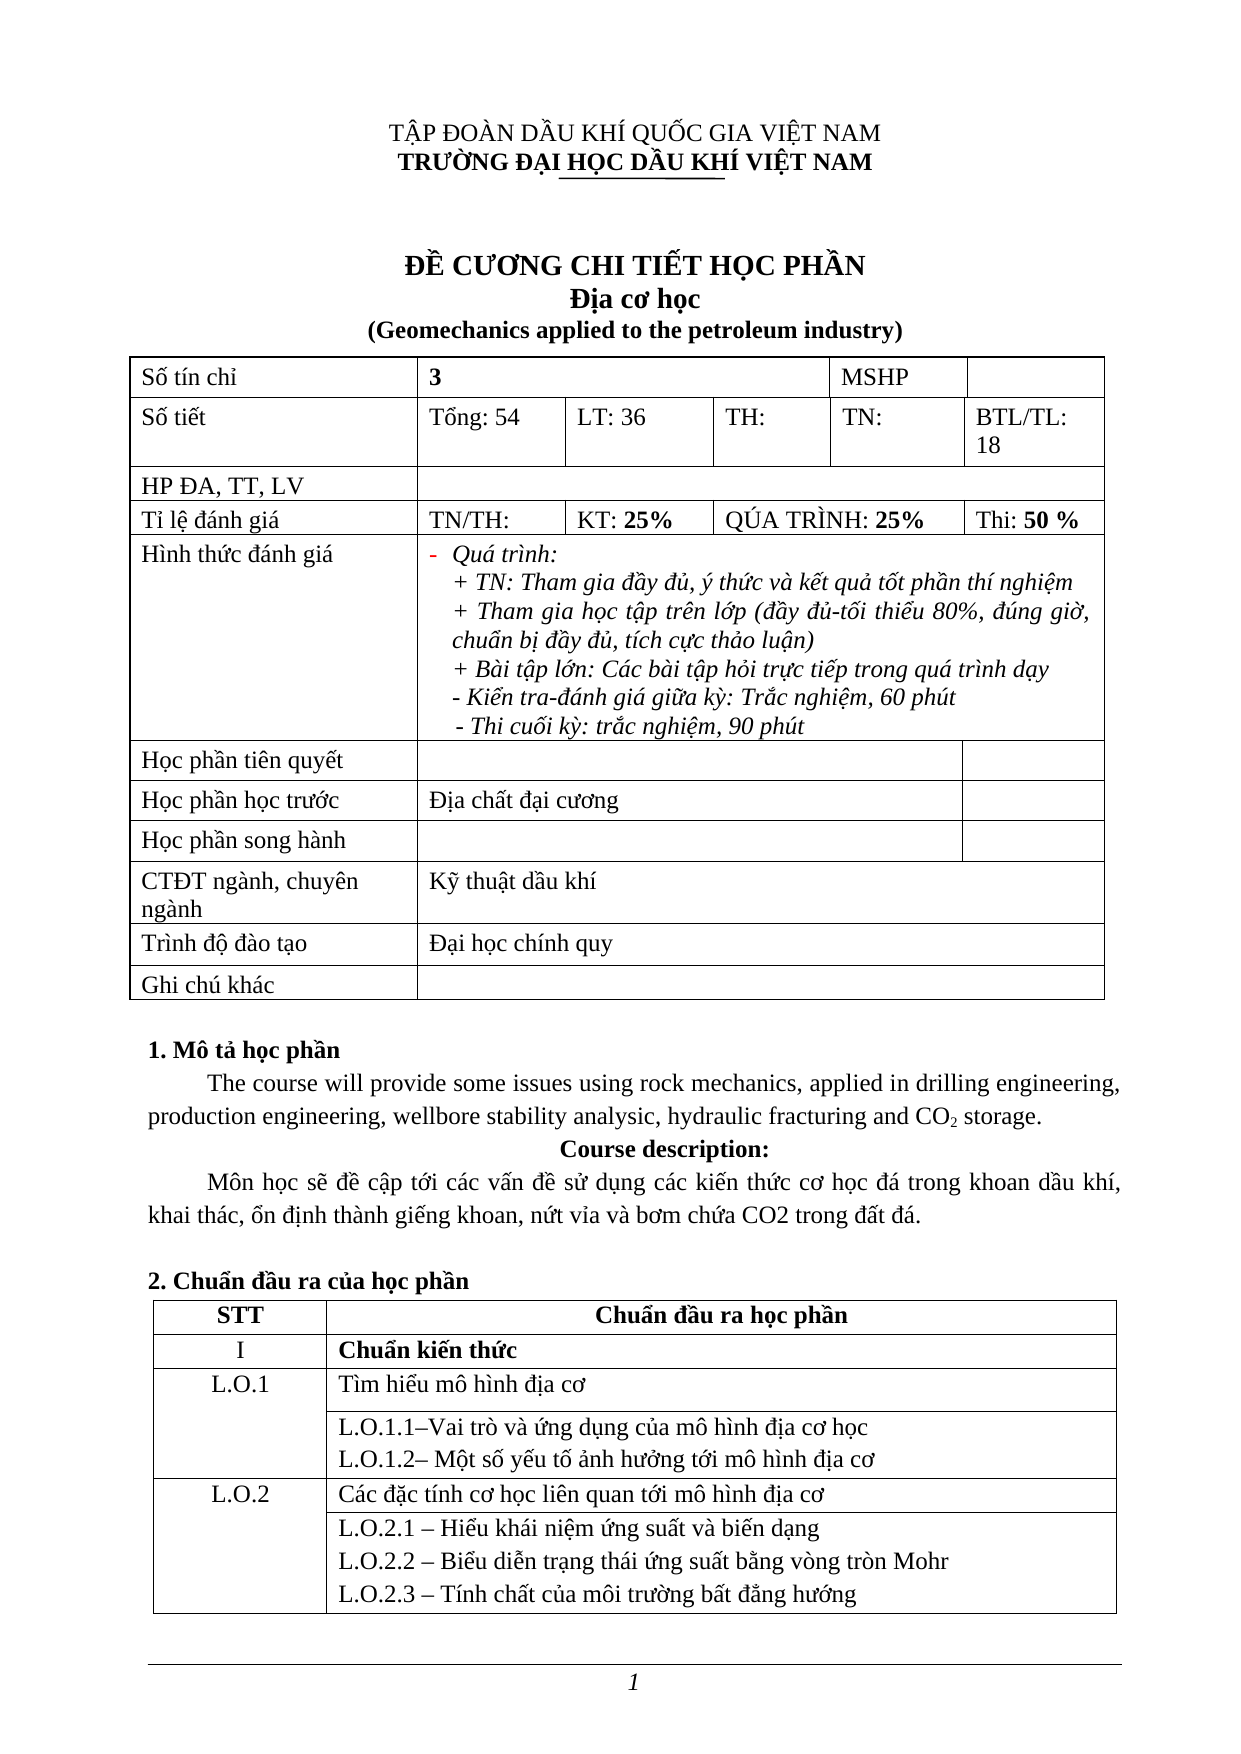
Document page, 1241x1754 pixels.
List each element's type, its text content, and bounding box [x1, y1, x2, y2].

table_cell Hình thức đánh giá [131, 535, 417, 740]
table_header STT [154, 1301, 326, 1334]
table_header TẬP ĐOÀN DẦU KHÍ QUỐC GIA VIỆT NAM TRƯỜNG ĐẠI HỌC DẦU KHÍ VIỆT NAM [355, 118, 914, 204]
table_cell Tổng: 54 [418, 398, 565, 466]
text 2. Chuẩn đầu ra của học phần [148, 1266, 1122, 1295]
table_cell CTĐT ngành, chuyên ngành [131, 862, 417, 923]
table_cell Chuẩn kiến thức [327, 1335, 1116, 1368]
table_cell [418, 821, 962, 861]
table_cell Tỉ lệ đánh giá [131, 501, 417, 533]
table_header [968, 358, 1104, 397]
table_cell Học phần tiên quyết [131, 741, 417, 780]
table_cell I [154, 1335, 326, 1368]
table_cell KT: 25% [566, 501, 713, 533]
table_cell Quá trình: + TN: Tham gia đầy đủ, ý thức và kết quả tốt phần thí nghiệm + Tham gia học tập trên lớp (đầy đủ-tối thiểu 80%, đúng giờ, chuẩn bị đầy đủ, tích cực thảo luận) + Bài tập lớn: Các bài tập hỏi trực tiếp trong quá trình dạy - Kiển tra-đánh giá giữa kỳ: Trắc nghiệm, 60 phút - Thi cuối kỳ: trắc nghiệm, 90 phút [418, 535, 1104, 740]
text Địa cơ học [148, 282, 1122, 315]
text ĐỀ CƯƠNG CHI TIẾT HỌC PHẦN [148, 248, 1122, 282]
table_cell Tìm hiểu mô hình địa cơ [327, 1369, 1116, 1411]
table_header MSHP [830, 358, 967, 397]
table_cell [418, 741, 962, 780]
table_cell L.O.1 [154, 1369, 326, 1478]
table_cell Ghi chú khác [131, 966, 417, 998]
table_cell QÚA TRÌNH: 25% [714, 501, 964, 533]
text (Geomechanics applied to the petroleum industry) [148, 315, 1122, 344]
table_cell TN/TH: [418, 501, 565, 533]
table_cell [963, 741, 1104, 780]
table_cell Học phần học trước [131, 781, 417, 820]
table_cell L.O.1.1–Vai trò và ứng dụng của mô hình địa cơ học L.O.1.2– Một số yếu tố ảnh hưởng tới mô hình địa cơ [327, 1412, 1116, 1478]
table_cell Đại học chính quy [418, 924, 1104, 964]
text Course description: [148, 1134, 1122, 1163]
table_cell TN: [831, 398, 964, 466]
text 1. Mô tả học phần [148, 1035, 1122, 1064]
text The course will provide some issues using rock mechanics, applied in drilling engineering, production engineering, wellbore stability analysic, hydraulic fracturing and CO2 storage. [148, 1068, 1122, 1130]
table_header 3 [418, 358, 829, 397]
table_cell TH: [714, 398, 830, 466]
table_cell [418, 467, 1104, 499]
table_cell BTL/TL: 18 [965, 398, 1104, 466]
table_cell [963, 781, 1104, 820]
table_header Chuẩn đầu ra học phần [327, 1301, 1116, 1334]
table_cell Kỹ thuật dầu khí [418, 862, 1104, 923]
table_cell HP ĐA, TT, LV [131, 467, 417, 499]
table_cell L.O.2.1 – Hiểu khái niệm ứng suất và biến dạng L.O.2.2 – Biểu diễn trạng thái ứng suất bằng vòng tròn Mohr L.O.2.3 – Tính chất của môi trường bất đẳng hướng [327, 1513, 1116, 1613]
table_cell LT: 36 [566, 398, 713, 466]
table_cell Trình độ đào tạo [131, 924, 417, 964]
table_cell Số tiết [131, 398, 417, 466]
table_header Số tín chỉ [131, 358, 417, 397]
table_cell Địa chất đại cương [418, 781, 962, 820]
table_cell [963, 821, 1104, 861]
table_cell L.O.2 [154, 1479, 326, 1613]
table_cell [418, 966, 1104, 998]
table_cell Học phần song hành [131, 821, 417, 861]
table_cell Các đặc tính cơ học liên quan tới mô hình địa cơ [327, 1479, 1116, 1512]
table_cell Thi: 50 % [965, 501, 1104, 533]
text Môn học sẽ đề cập tới các vấn đề sử dụng các kiến thức cơ học đá trong khoan dầu khí, khai thác, ổn định thành giếng khoan, nứt vỉa và bơm chứa CO2 trong đất đá. [148, 1167, 1122, 1229]
